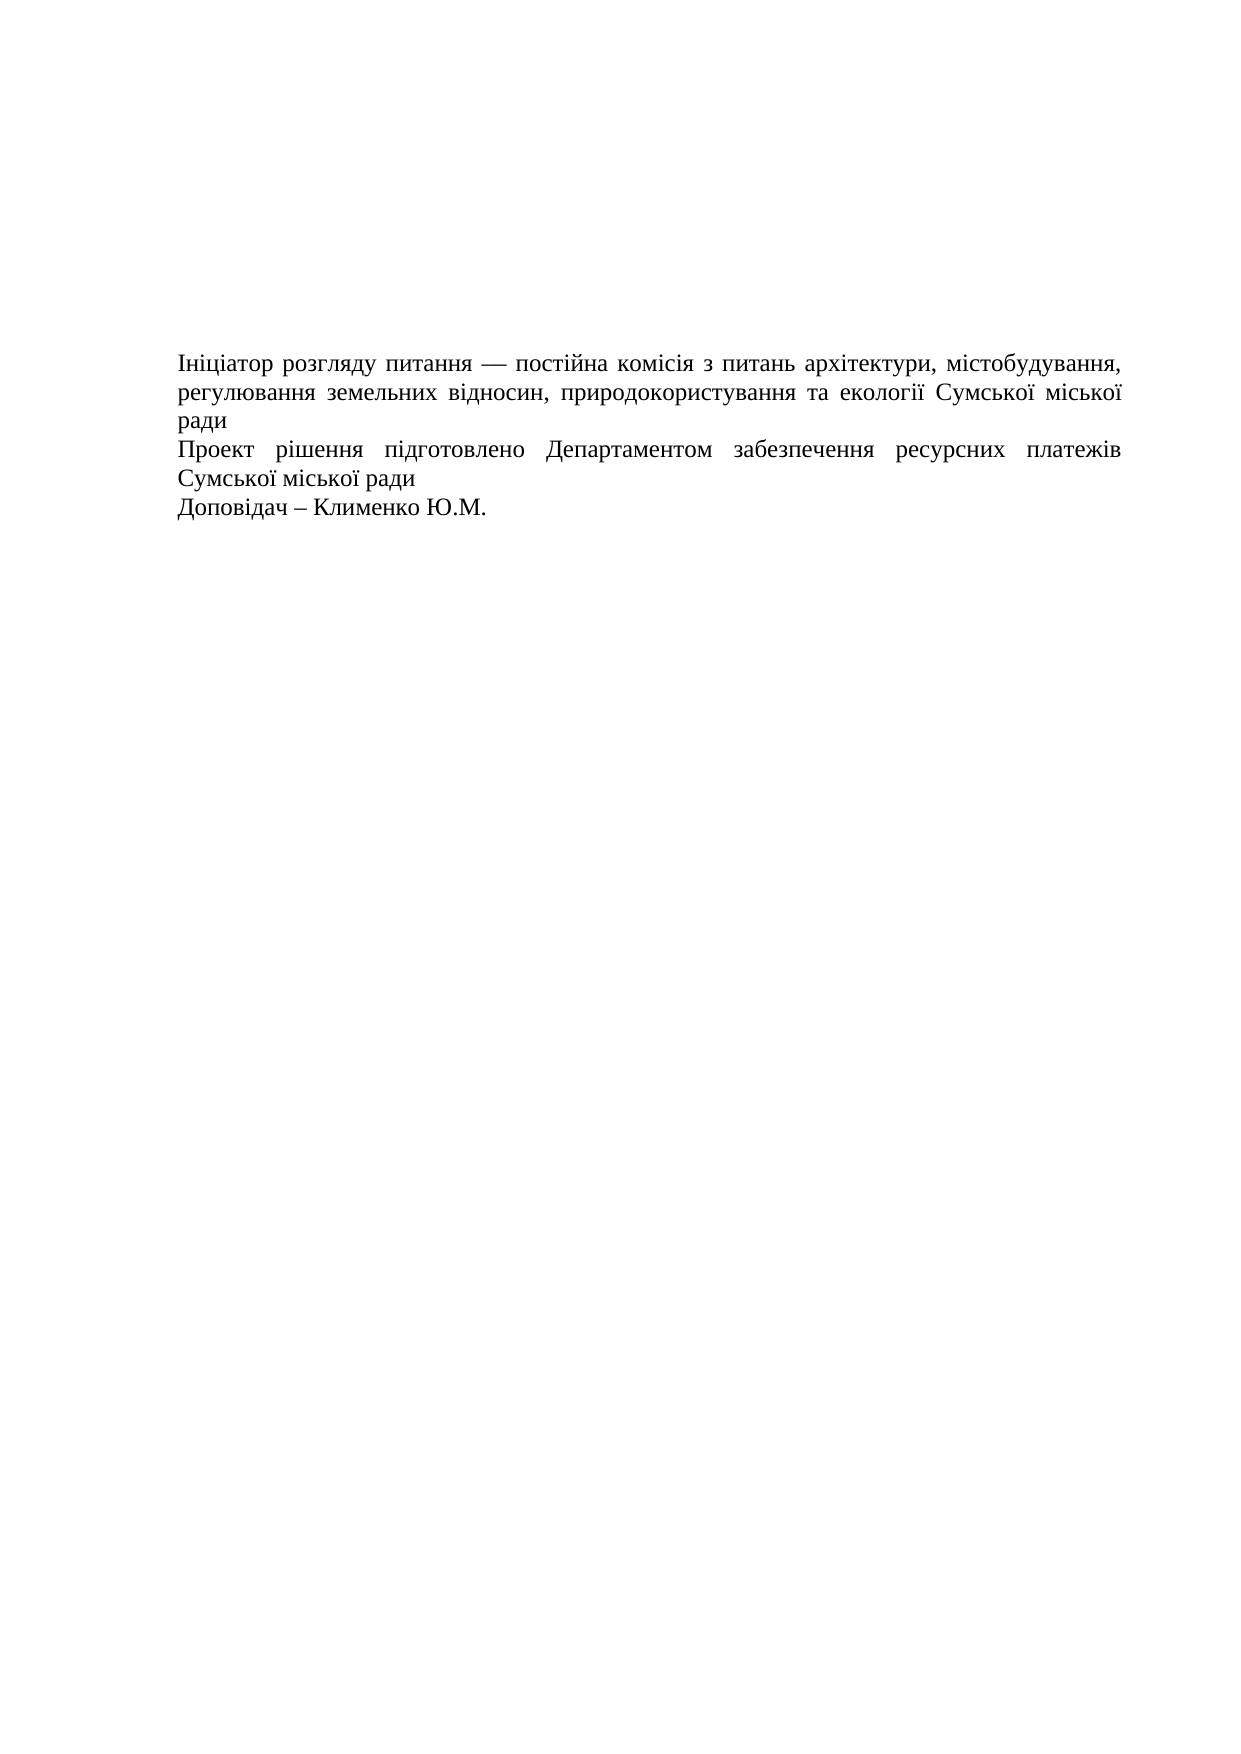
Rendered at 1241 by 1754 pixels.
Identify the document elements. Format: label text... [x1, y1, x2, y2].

text Проект рішення підготовлено Департаментом забезпечення ресурсних платежів Сумської міської ради [177, 434, 1122, 492]
text Ініціатор розгляду питання –– постійна комісія з питань архітектури, містобудування, регулювання земельних відносин, природокористування та екології Сумської міської ради [177, 348, 1122, 434]
text Доповідач – Клименко Ю.М. [177, 492, 1122, 521]
